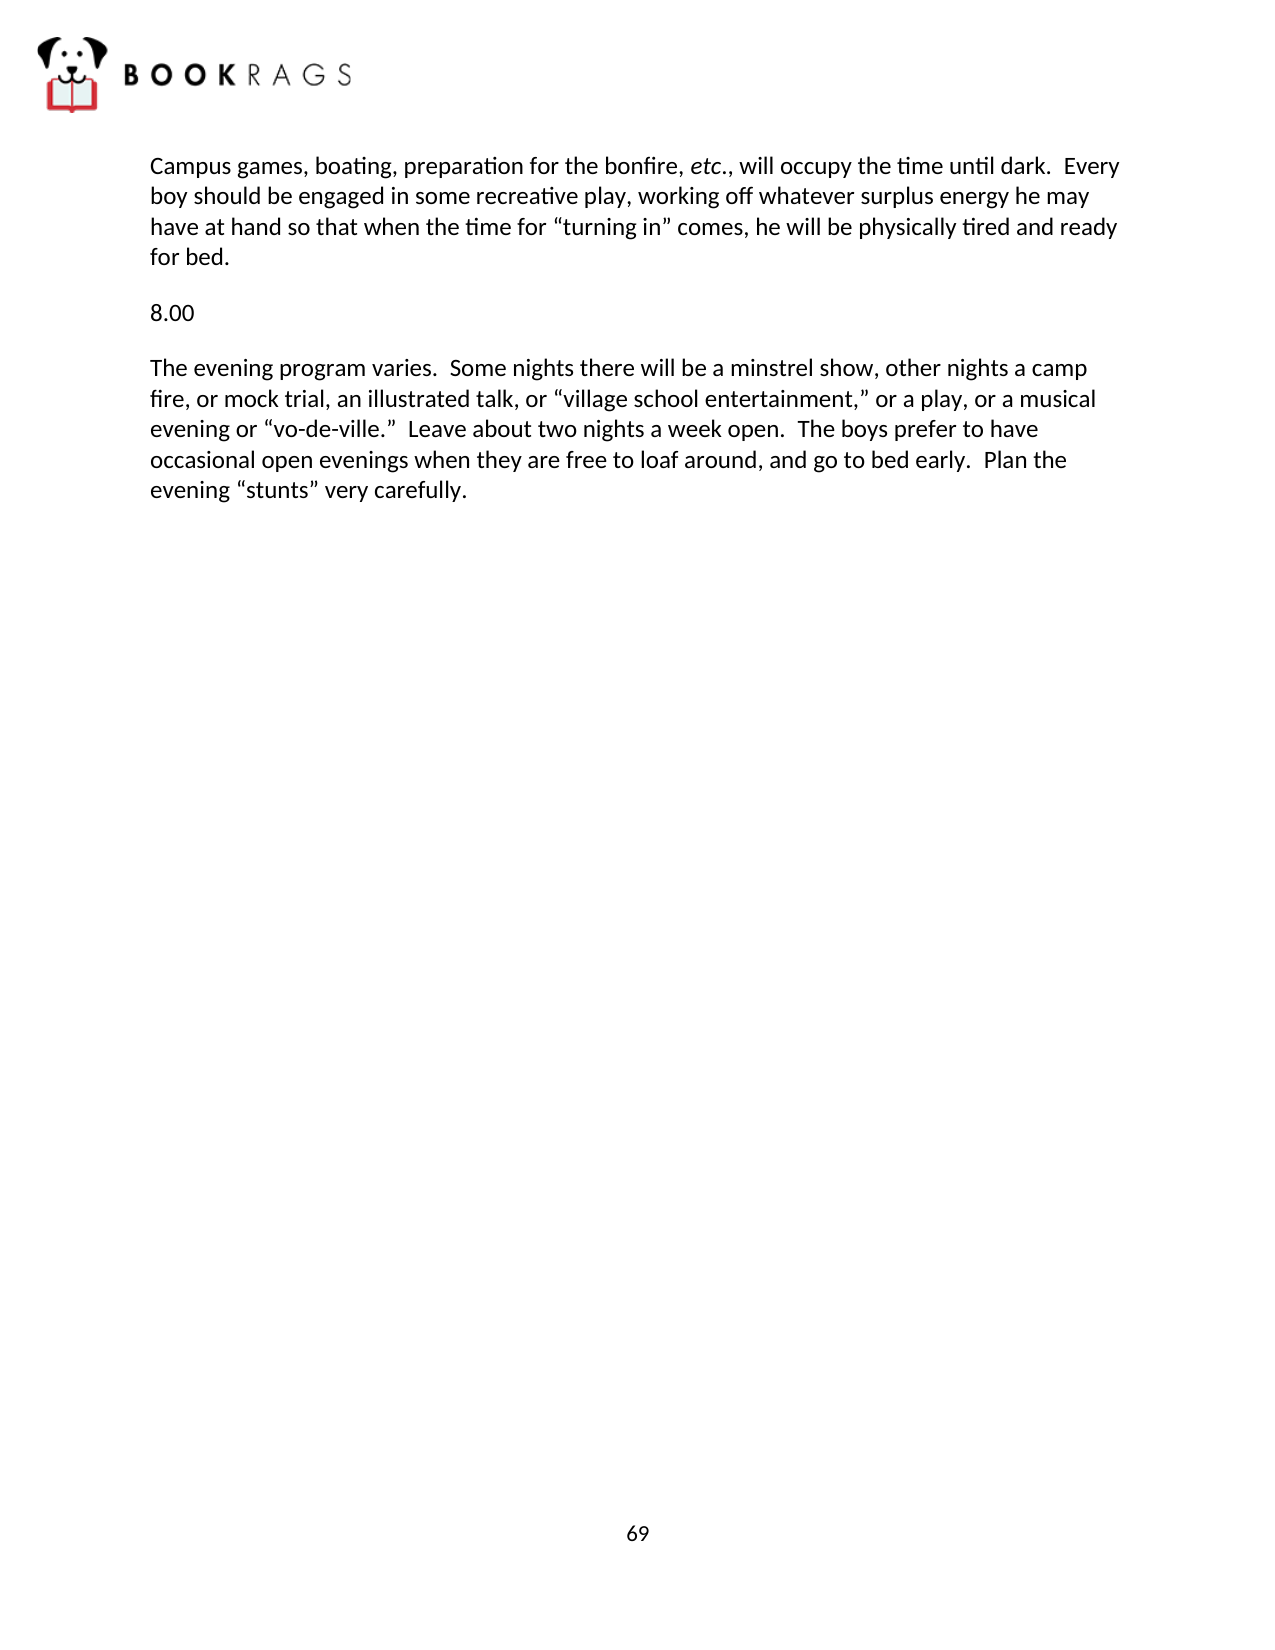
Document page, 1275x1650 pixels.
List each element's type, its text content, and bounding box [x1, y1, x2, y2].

text 8.00 [150, 297, 1125, 328]
picture [37, 37, 351, 113]
text The evening program varies. Some nights there will be a minstrel show, other nights a camp fire, or mock trial, an illustrated talk, or “village school entertainment,” or a play, or a musical evening or “vo-de-ville.” Leave about two nights a week open. The boys prefer to have occasional open evenings when they are free to loaf around, and go to bed early. Plan the evening “stunts” very carefully. [150, 353, 1125, 505]
text Campus games, boating, preparation for the bonfire, etc., will occupy the time until dark. Every boy should be engaged in some recreative play, working off whatever surplus energy he may have at hand so that when the time for “turning in” comes, he will be physically tired and ready for bed. [150, 150, 1125, 272]
